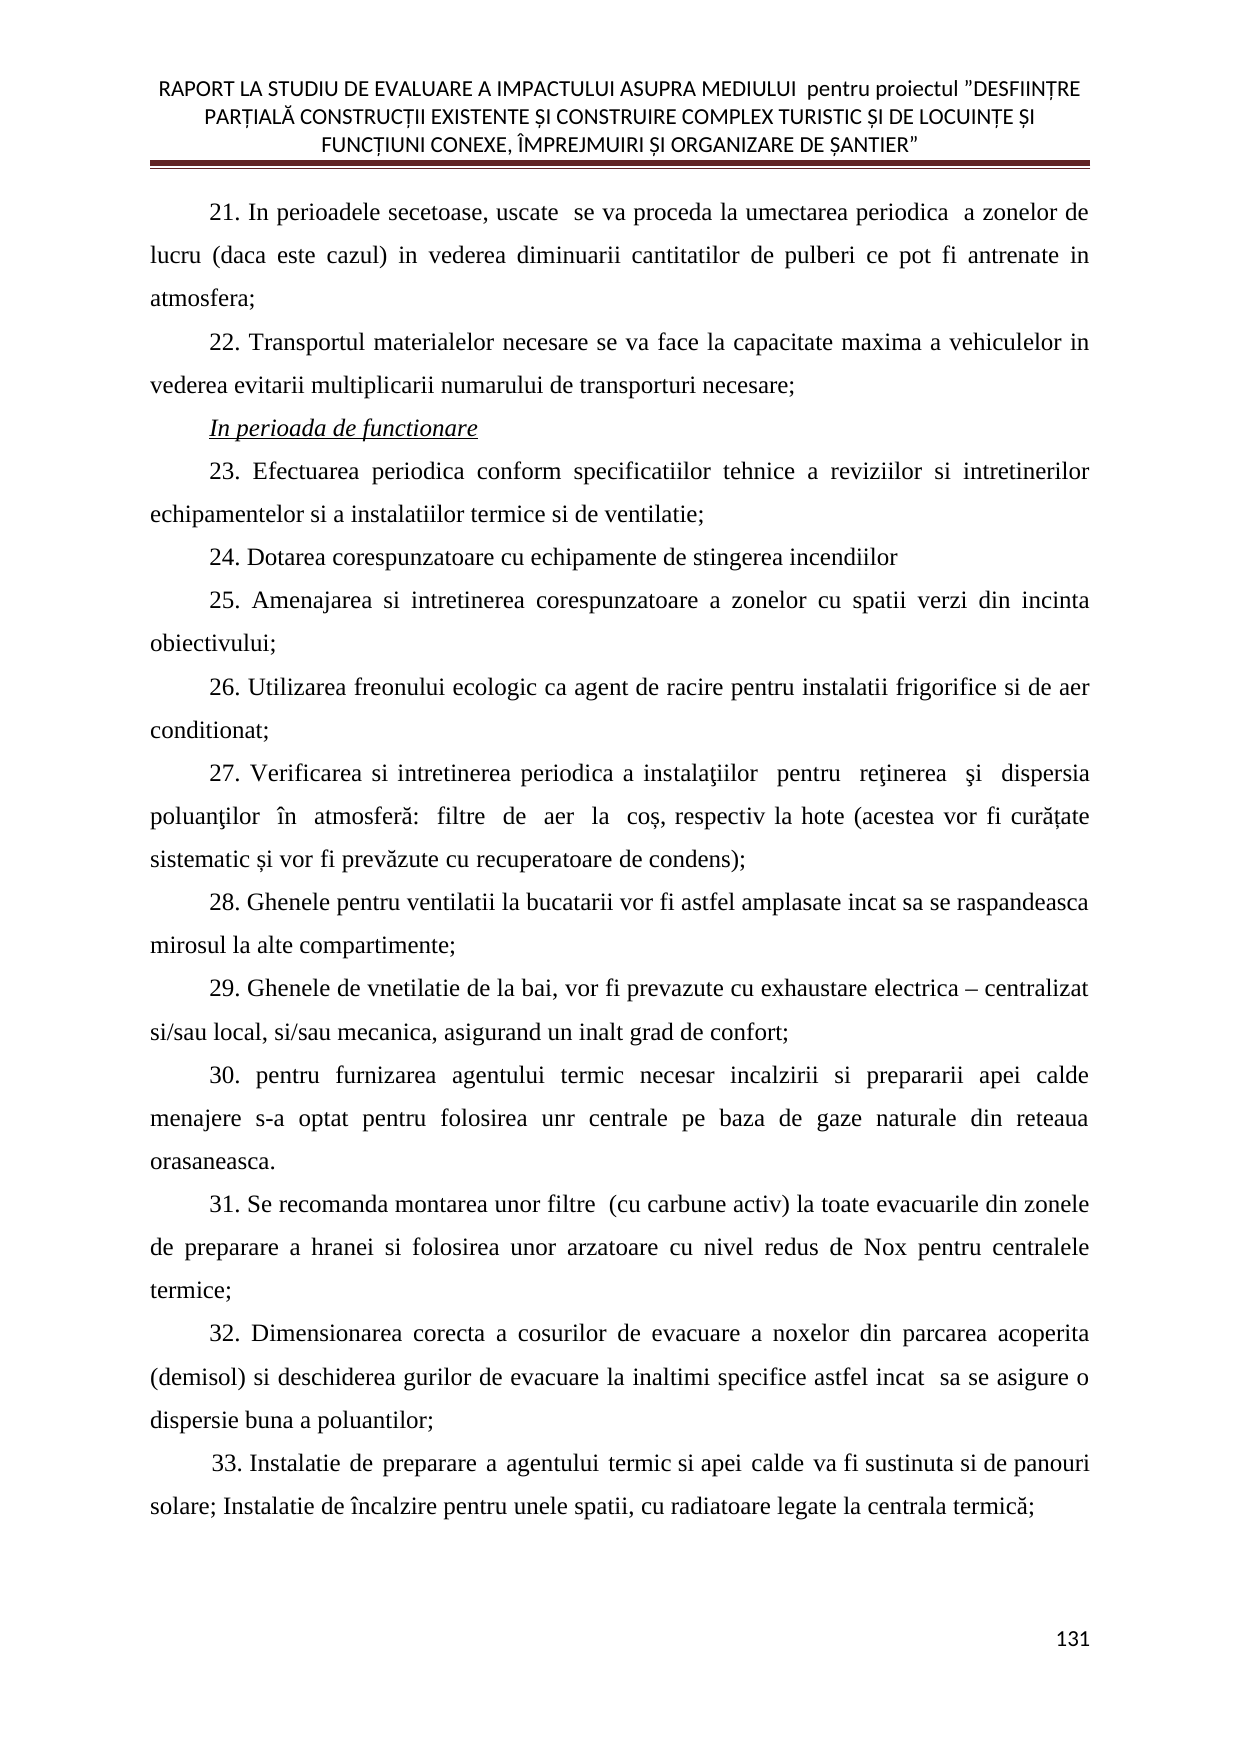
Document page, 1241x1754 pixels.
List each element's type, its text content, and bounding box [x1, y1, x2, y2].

text 26. Utilizarea freonului ecologic ca agent de racire pentru instalatii frigorifice si de aer conditionat; [150, 672, 1090, 743]
text 22. Transportul materialelor necesare se va face la capacitate maxima a vehiculelor in vederea evitarii multiplicarii numarului de transporturi necesare; [150, 327, 1090, 398]
text 31. Se recomanda montarea unor filtre (cu carbune activ) la toate evacuarile din zonele de preparare a hranei si folosirea unor arzatoare cu nivel redus de Nox pentru centralele termice; [150, 1189, 1090, 1304]
text 28. Ghenele pentru ventilatii la bucatarii vor fi astfel amplasate incat sa se raspandeasca mirosul la alte compartimente; [150, 887, 1090, 959]
text 23. Efectuarea periodica conform specificatiilor tehnice a reviziilor si intretinerilor echipamentelor si a instalatiilor termice si de ventilatie; [150, 456, 1090, 528]
text 33. Instalatie de preparare a agentului termic si apei calde va fi sustinuta si de panouri solare; Instalatie de încalzire pentru unele spatii, cu radiatoare legate la centrala termică; [150, 1448, 1090, 1520]
text 21. In perioadele secetoase, uscate se va proceda la umectarea periodica a zonelor de lucru (daca este cazul) in vederea diminuarii cantitatilor de pulberi ce pot fi antrenate in atmosfera; [150, 197, 1090, 312]
text 30. pentru furnizarea agentului termic necesar incalzirii si prepararii apei calde menajere s-a optat pentru folosirea unr centrale pe baza de gaze naturale din reteaua orasaneasca. [150, 1060, 1090, 1175]
text 29. Ghenele de vnetilatie de la bai, vor fi prevazute cu exhaustare electrica – centralizat si/sau local, si/sau mecanica, asigurand un inalt grad de confort; [150, 973, 1090, 1045]
text 25. Amenajarea si intretinerea corespunzatoare a zonelor cu spatii verzi din incinta obiectivului; [150, 585, 1090, 657]
text 32. Dimensionarea corecta a cosurilor de evacuare a noxelor din parcarea acoperita (demisol) si deschiderea gurilor de evacuare la inaltimi specifice astfel incat sa se asigure o dispersie buna a poluantilor; [150, 1318, 1090, 1433]
text In perioada de functionare [150, 413, 1090, 442]
text 27. Verificarea si intretinerea periodica a instalaţiilor pentru reţinerea şi dispersia poluanţilor în atmosferă: filtre de aer la coș, respectiv la hote (acestea vor fi curățate sistematic și vor fi prevăzute cu recuperatoare de condens); [150, 758, 1090, 873]
text 24. Dotarea corespunzatoare cu echipamente de stingerea incendiilor [150, 542, 1090, 571]
